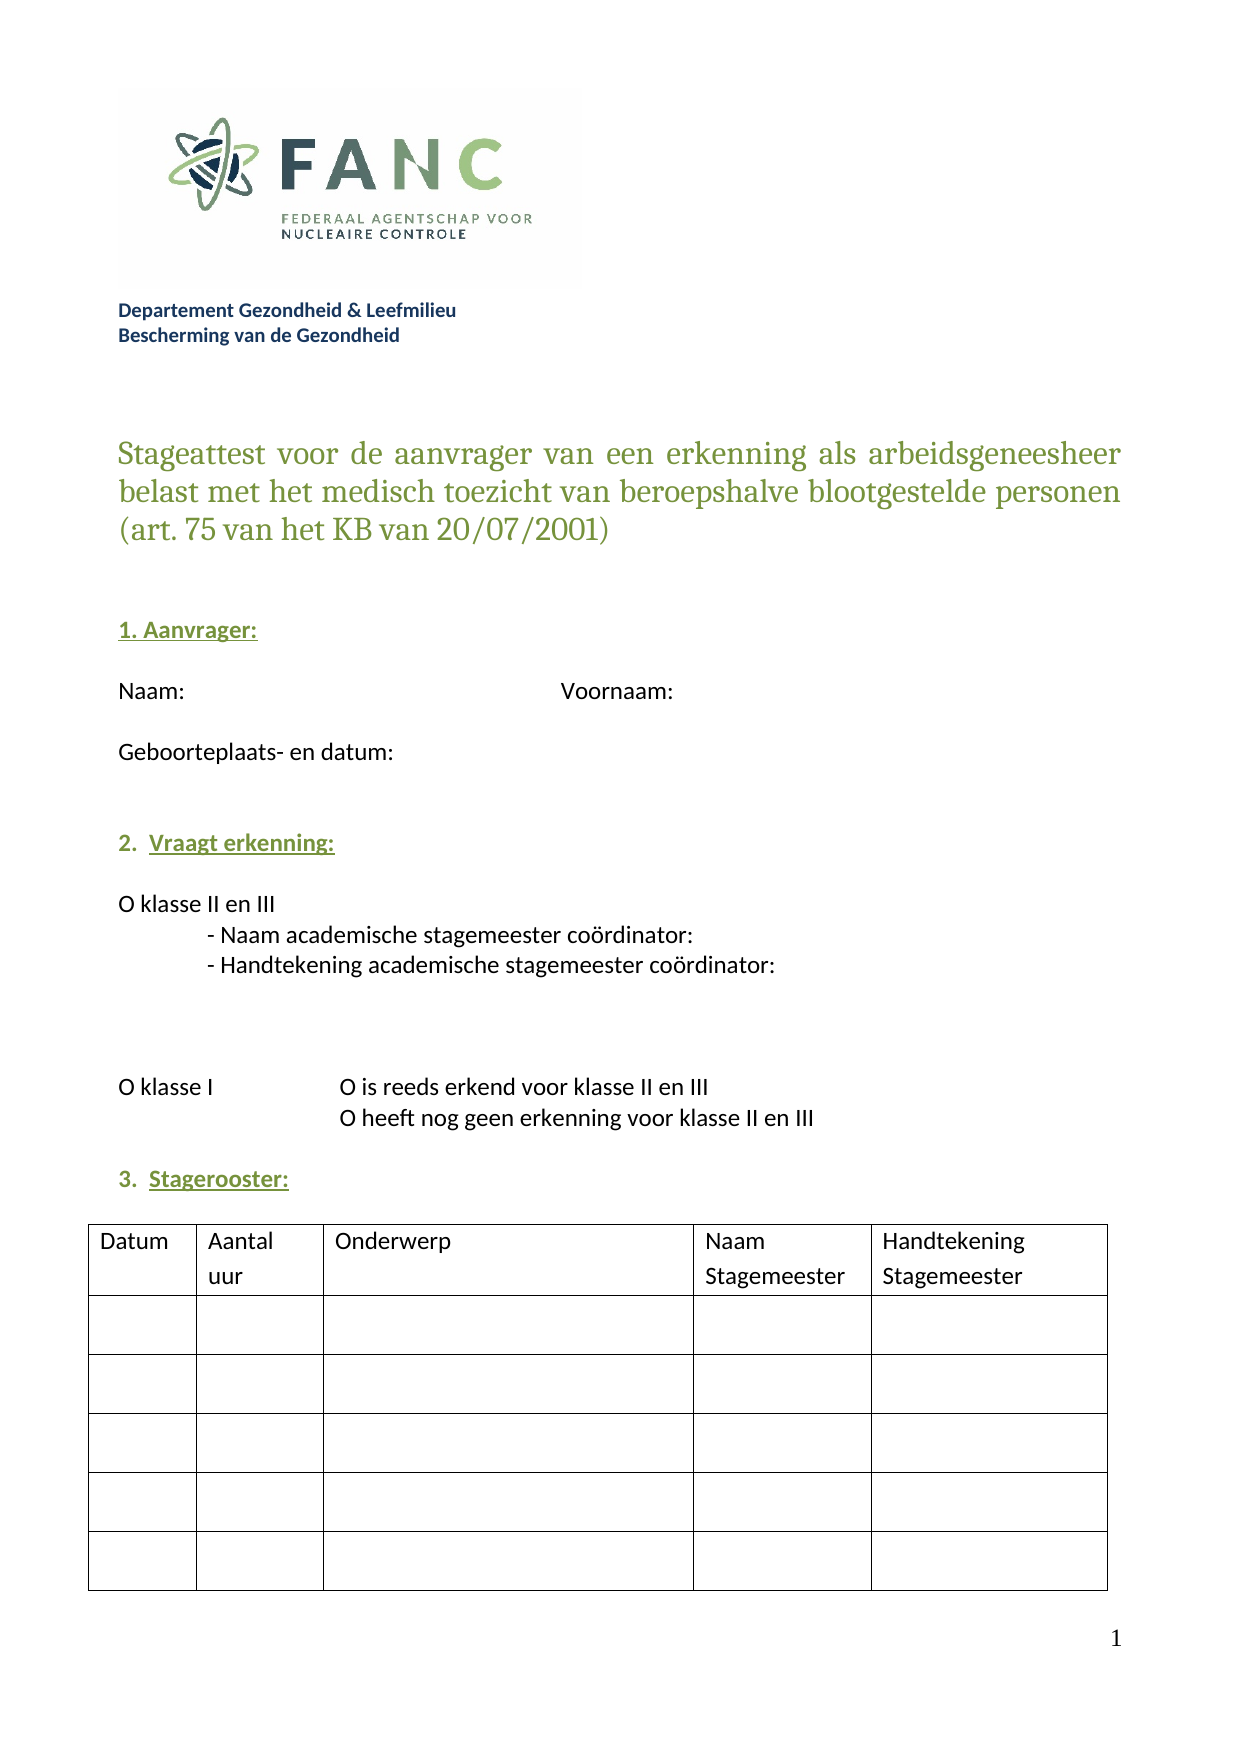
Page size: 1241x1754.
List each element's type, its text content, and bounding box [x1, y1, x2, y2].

table_cell [694, 1532, 871, 1590]
table_cell [324, 1532, 693, 1590]
table_cell [89, 1355, 196, 1413]
table_header Onderwerp [324, 1225, 693, 1295]
table_header Naam Stagemeester [694, 1225, 871, 1295]
table_cell [324, 1296, 693, 1354]
table_header Handtekening Stagemeester [872, 1225, 1107, 1295]
text - Handtekening academische stagemeester coördinator: [118, 949, 1122, 980]
table_cell [197, 1473, 323, 1531]
text 3. Stagerooster: [118, 1163, 1122, 1194]
text Bescherming van de Gezondheid [118, 322, 1122, 348]
table_cell [872, 1414, 1107, 1472]
table_cell [694, 1355, 871, 1413]
text O klasse II en III [118, 888, 1122, 919]
table_cell [89, 1532, 196, 1590]
table_cell [197, 1532, 323, 1590]
table_cell [197, 1296, 323, 1354]
table_cell [89, 1473, 196, 1531]
text O heeft nog geen erkenning voor klasse II en III [118, 1102, 1122, 1133]
table_cell [89, 1414, 196, 1472]
text O klasse I O is reeds erkend voor klasse II en III [118, 1041, 1122, 1102]
table_cell [324, 1355, 693, 1413]
table_header Datum [89, 1225, 196, 1295]
text - Naam academische stagemeester coördinator: [118, 919, 1122, 949]
table_cell [89, 1296, 196, 1354]
text 1. Aanvrager: [118, 614, 1122, 644]
table_cell [324, 1473, 693, 1531]
picture [118, 88, 582, 289]
text Geboorteplaats- en datum: [118, 736, 1122, 766]
table_cell [694, 1473, 871, 1531]
table_cell [324, 1414, 693, 1472]
text Stageattest voor de aanvrager van een erkenning als arbeidsgeneesheer belast met het medisch toezicht van beroepshalve blootgestelde personen (art. 75 van het KB van 20/07/2001) [118, 434, 1122, 549]
table_cell [872, 1473, 1107, 1531]
table_cell [872, 1532, 1107, 1590]
table_cell [694, 1296, 871, 1354]
table_cell [197, 1414, 323, 1472]
table_cell [694, 1414, 871, 1472]
table_cell [197, 1355, 323, 1413]
text Departement Gezondheid & Leefmilieu [118, 297, 1122, 322]
table_cell [872, 1296, 1107, 1354]
text 2. Vraagt erkenning: [118, 827, 1122, 858]
table_cell [872, 1355, 1107, 1413]
table_header Aantal uur [197, 1225, 323, 1295]
text Naam: Voornaam: [118, 675, 1122, 705]
